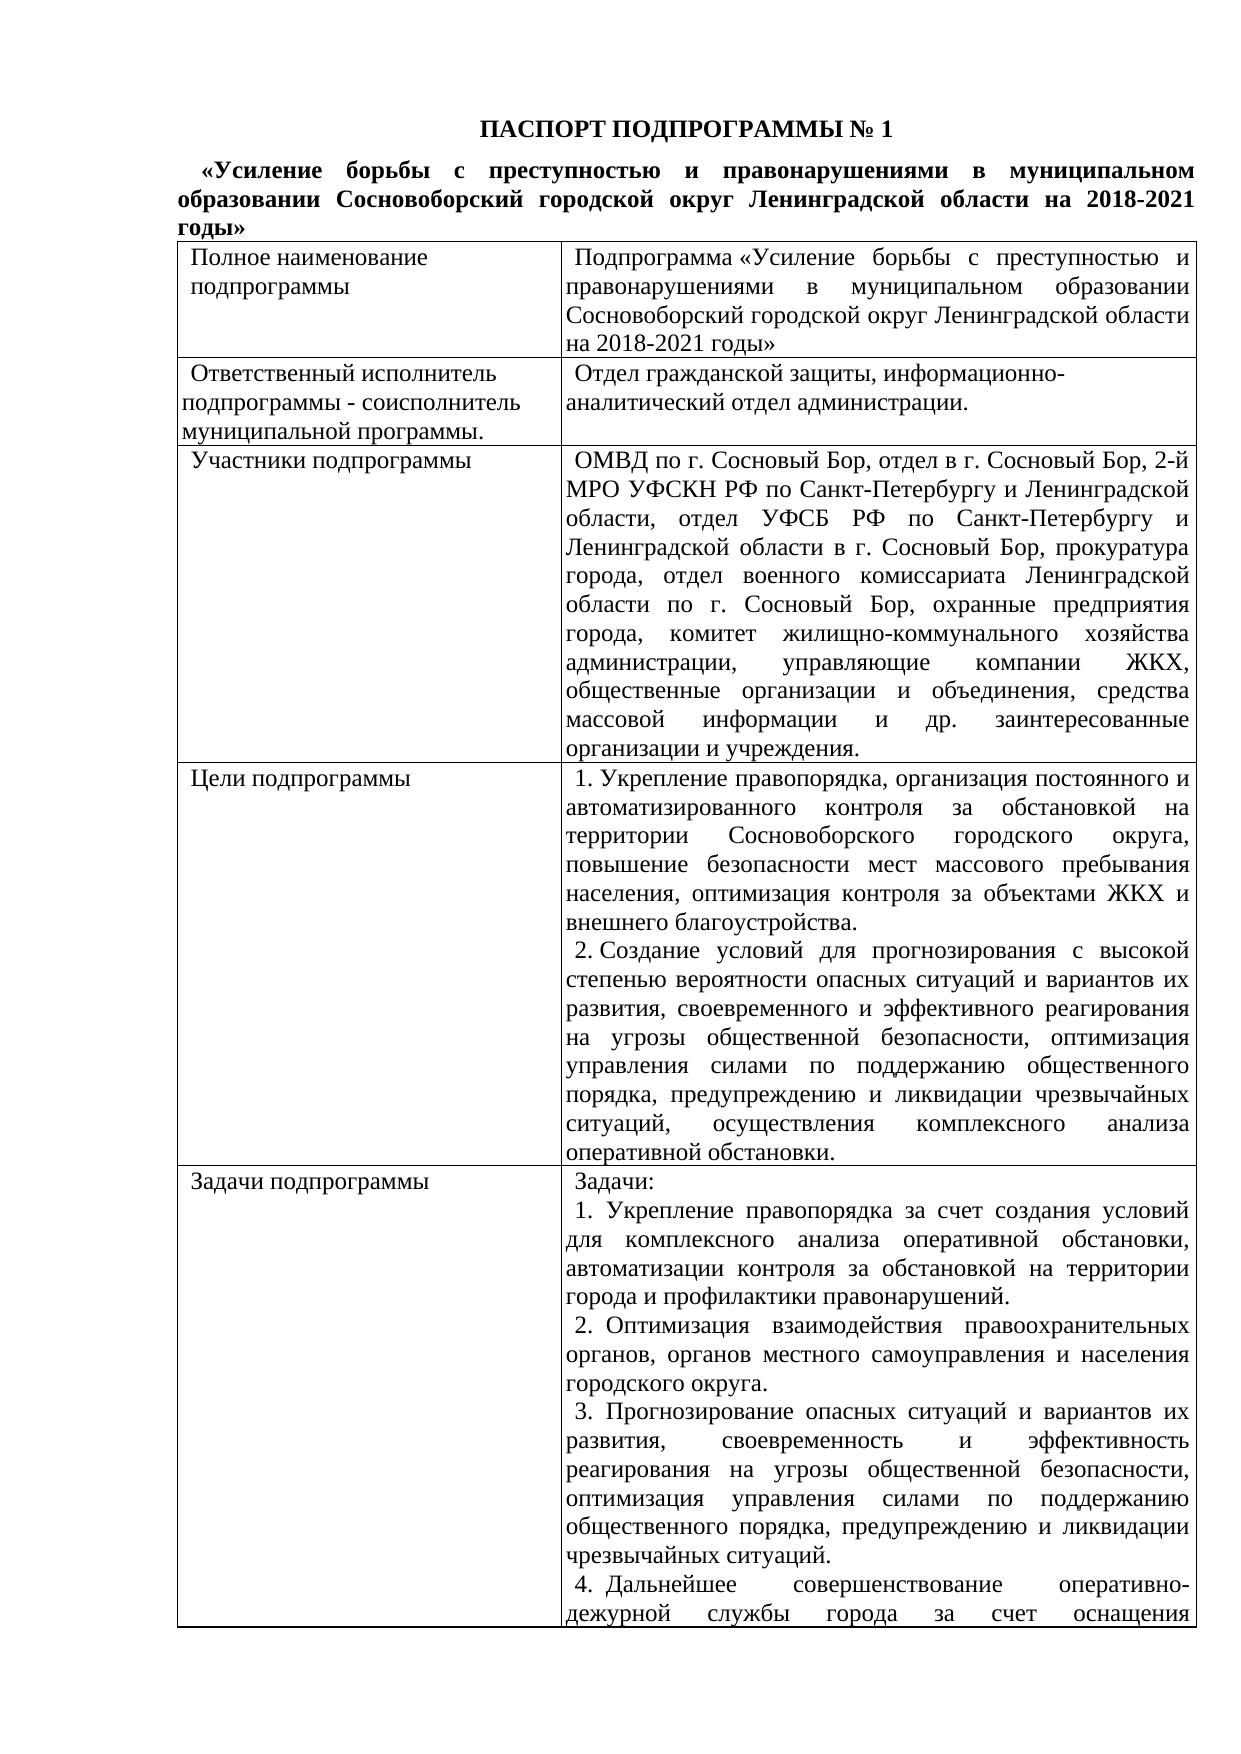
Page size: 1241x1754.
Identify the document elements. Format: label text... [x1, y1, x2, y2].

title «Усиление борьбы с преступностью и правонарушениями в муниципальном образовании Сосновоборский городской округ Ленинградской области на 2018-2021 годы» [177, 155, 1196, 241]
table_cell Цели подпрограммы [178, 763, 561, 1165]
table_cell 1. Укрепление правопорядка, организация постоянного и автоматизированного контроля за обстановкой на территории Сосновоборского городского округа, повышение безопасности мест массового пребывания населения, оптимизация контроля за объектами ЖКХ и внешнего благоустройства. 2. Создание условий для прогнозирования с высокой степенью вероятности опасных ситуаций и вариантов их развития, своевременного и эффективного реагирования на угрозы общественной безопасности, оптимизация управления силами по поддержанию общественного порядка, предупреждению и ликвидации чрезвычайных ситуаций, осуществления комплексного анализа оперативной обстановки. [562, 763, 1196, 1165]
table_cell ОМВД по г. Сосновый Бор, отдел в г. Сосновый Бор, 2-й МРО УФСКН РФ по Санкт-Петербургу и Ленинградской области, отдел УФСБ РФ по Санкт-Петербургу и Ленинградской области в г. Сосновый Бор, прокуратура города, отдел военного комиссариата Ленинградской области по г. Сосновый Бор, охранные предприятия города, комитет жилищно-коммунального хозяйства администрации, управляющие компании ЖКХ, общественные организации и объединения, средства массовой информации и др. заинтересованные организации и учреждения. [562, 446, 1196, 762]
title ПАСПОРТ ПОДПРОГРАММЫ № 1 [177, 114, 1196, 142]
table_cell Задачи подпрограммы [178, 1166, 561, 1626]
table_cell Ответственный исполнитель подпрограммы - соисполнитель муниципальной программы. [178, 358, 561, 444]
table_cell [562, 1166, 1196, 1626]
table_cell Участники подпрограммы [178, 446, 561, 762]
table_cell Отдел гражданской защиты, информационно-аналитический отдел администрации. [562, 358, 1196, 444]
table_header Полное наименование подпрограммы [178, 242, 561, 357]
table_header Подпрограмма «Усиление борьбы с преступностью и правонарушениями в муниципальном образовании Сосновоборский городской округ Ленинградской области на 2018-2021 годы» [562, 242, 1196, 357]
